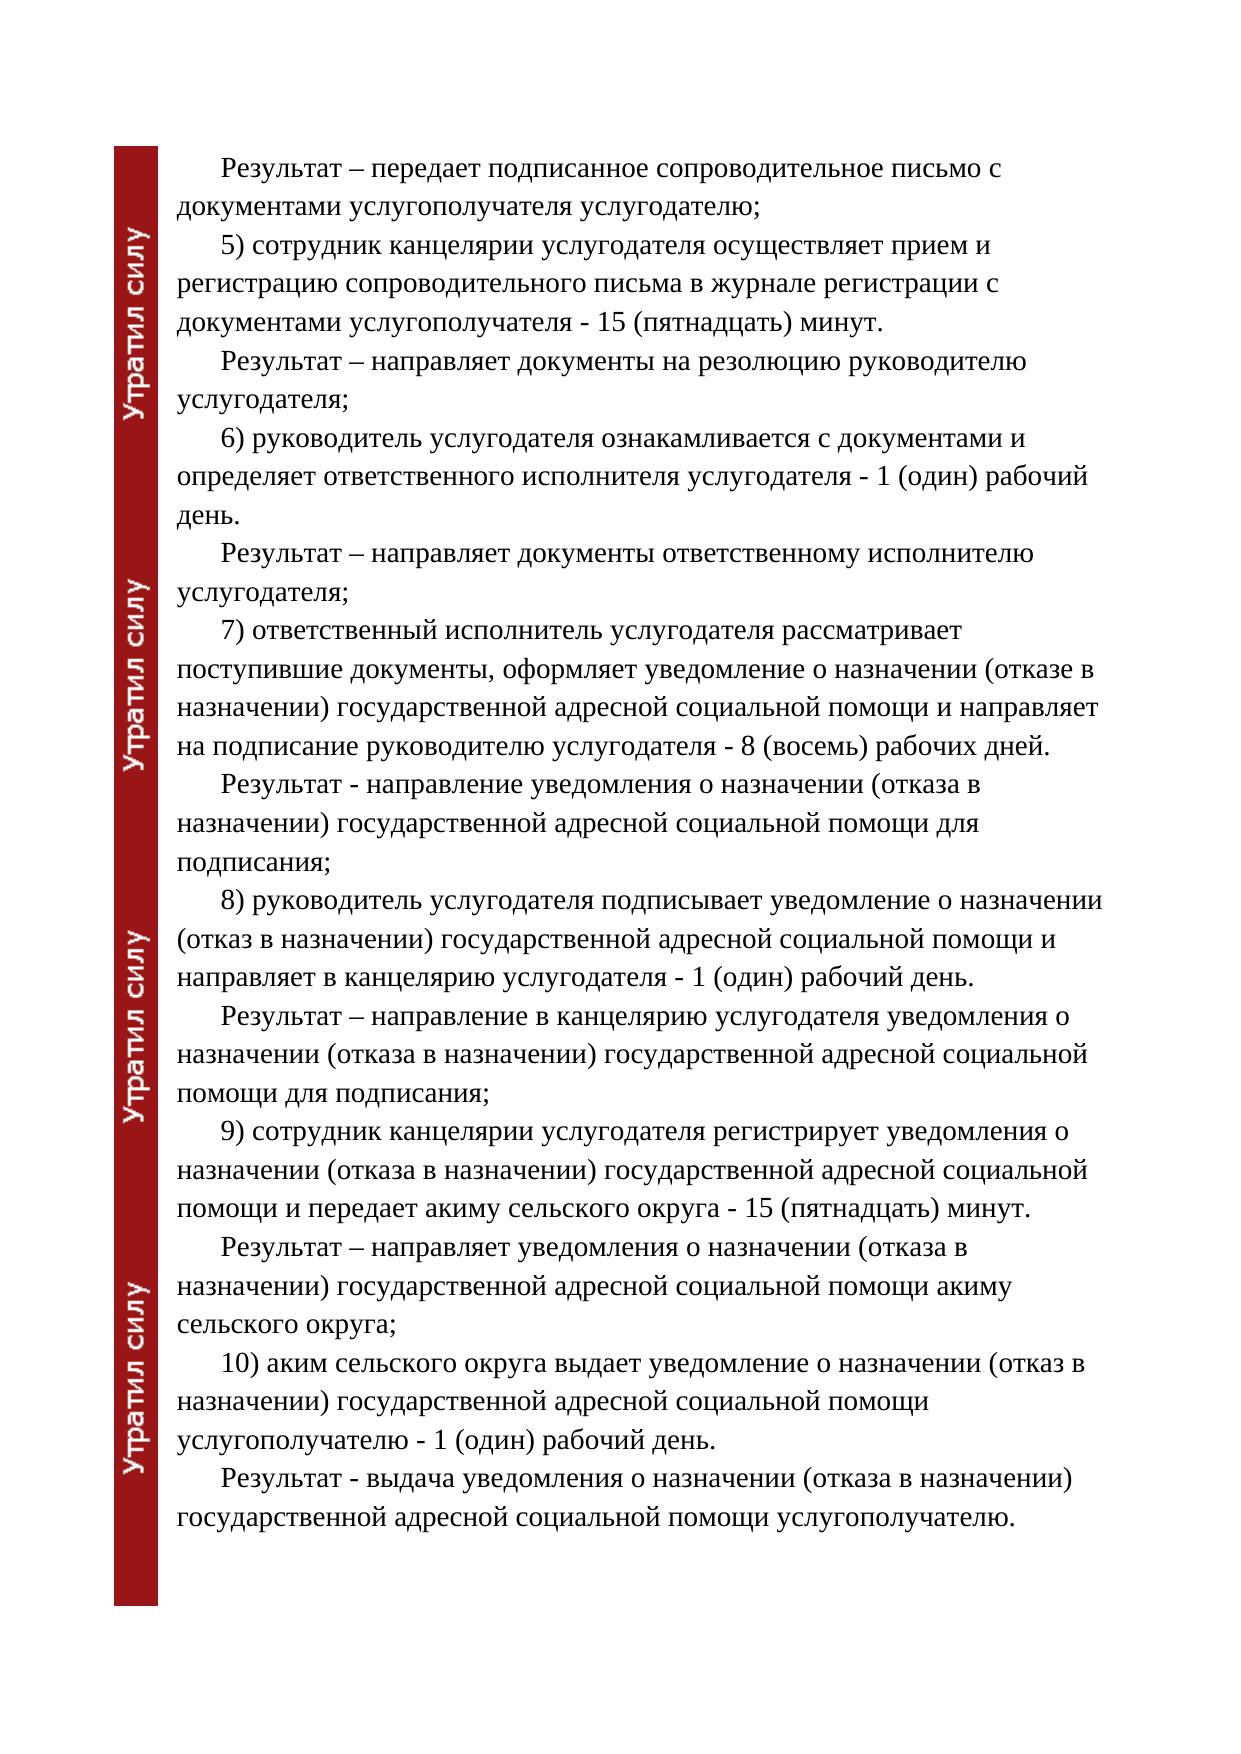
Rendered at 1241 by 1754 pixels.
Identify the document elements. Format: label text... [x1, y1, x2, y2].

picture [114, 1563, 158, 1606]
picture [114, 146, 158, 150]
